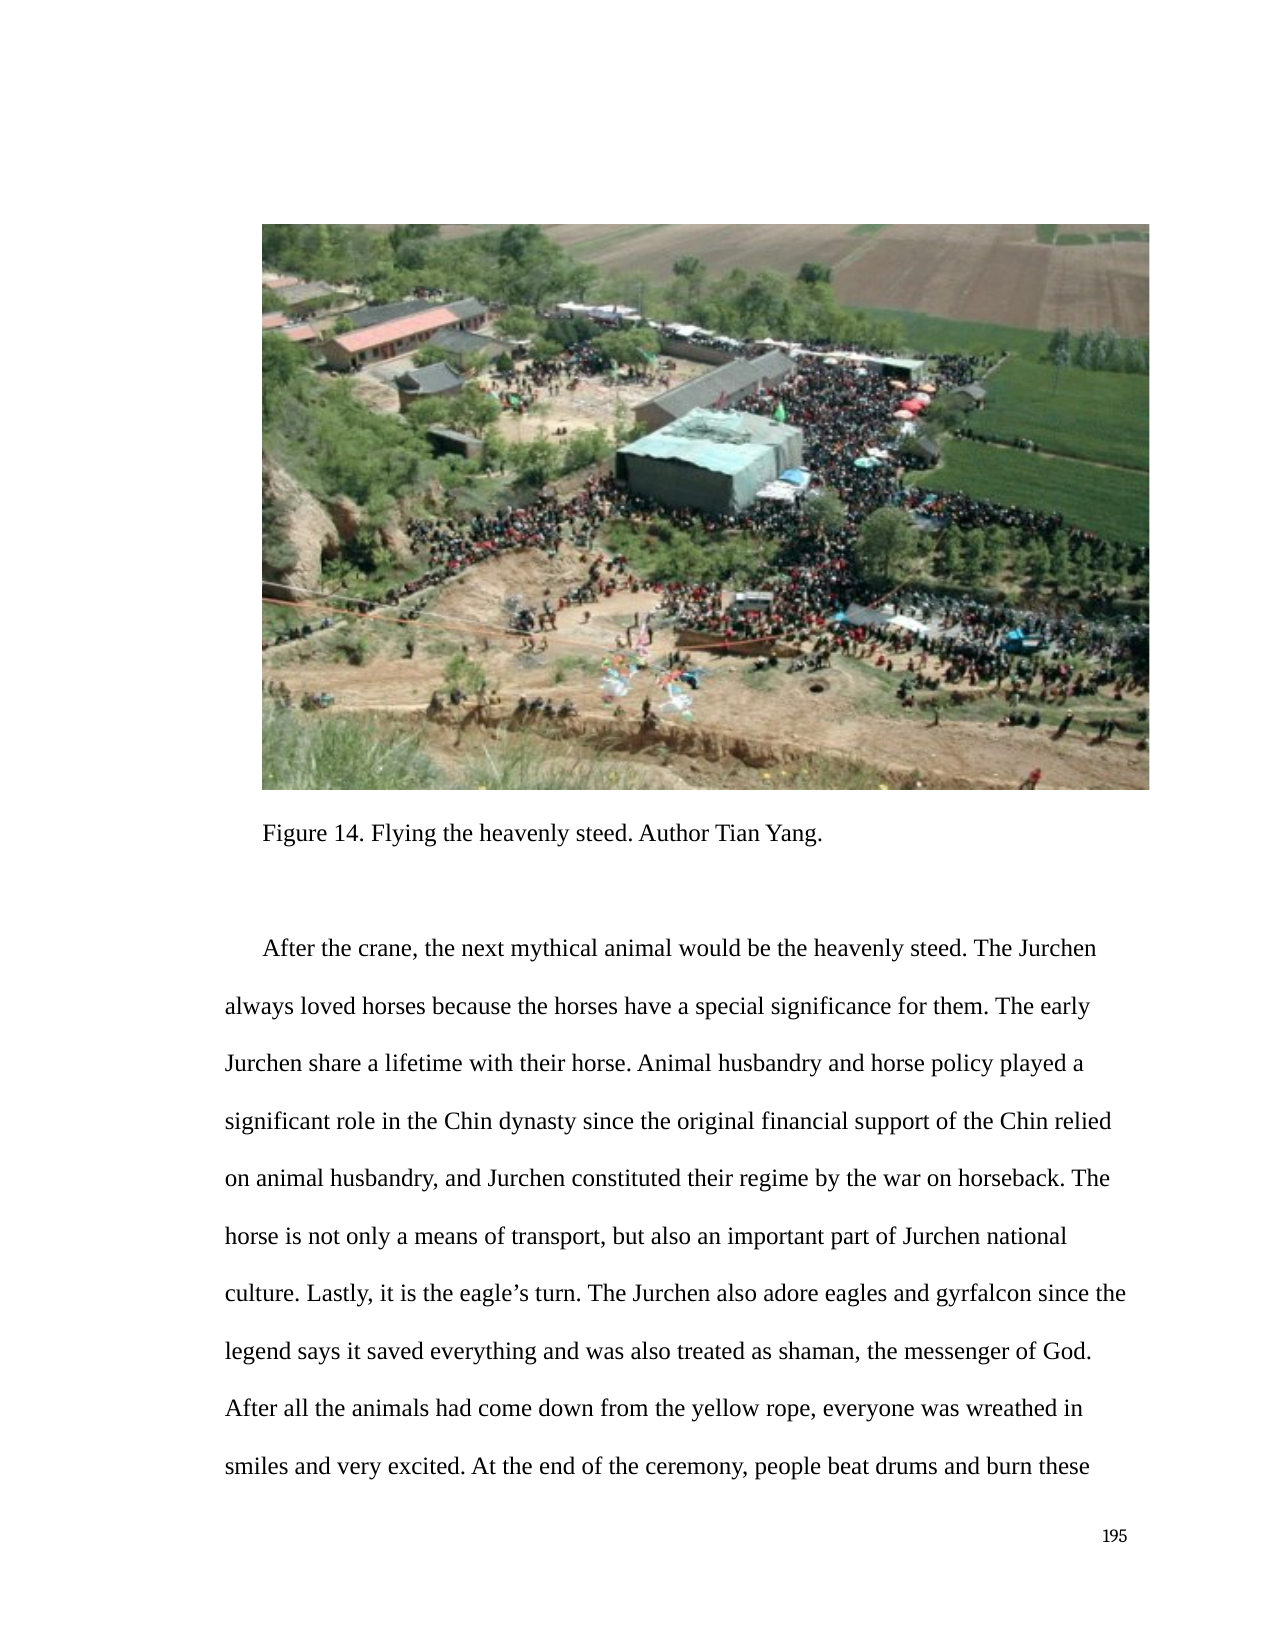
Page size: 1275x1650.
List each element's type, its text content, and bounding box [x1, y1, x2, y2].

text Figure 14. Flying the heavenly steed. Author Tian Yang. [224, 818, 1127, 847]
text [224, 933, 1127, 1480]
picture [262, 224, 1150, 790]
